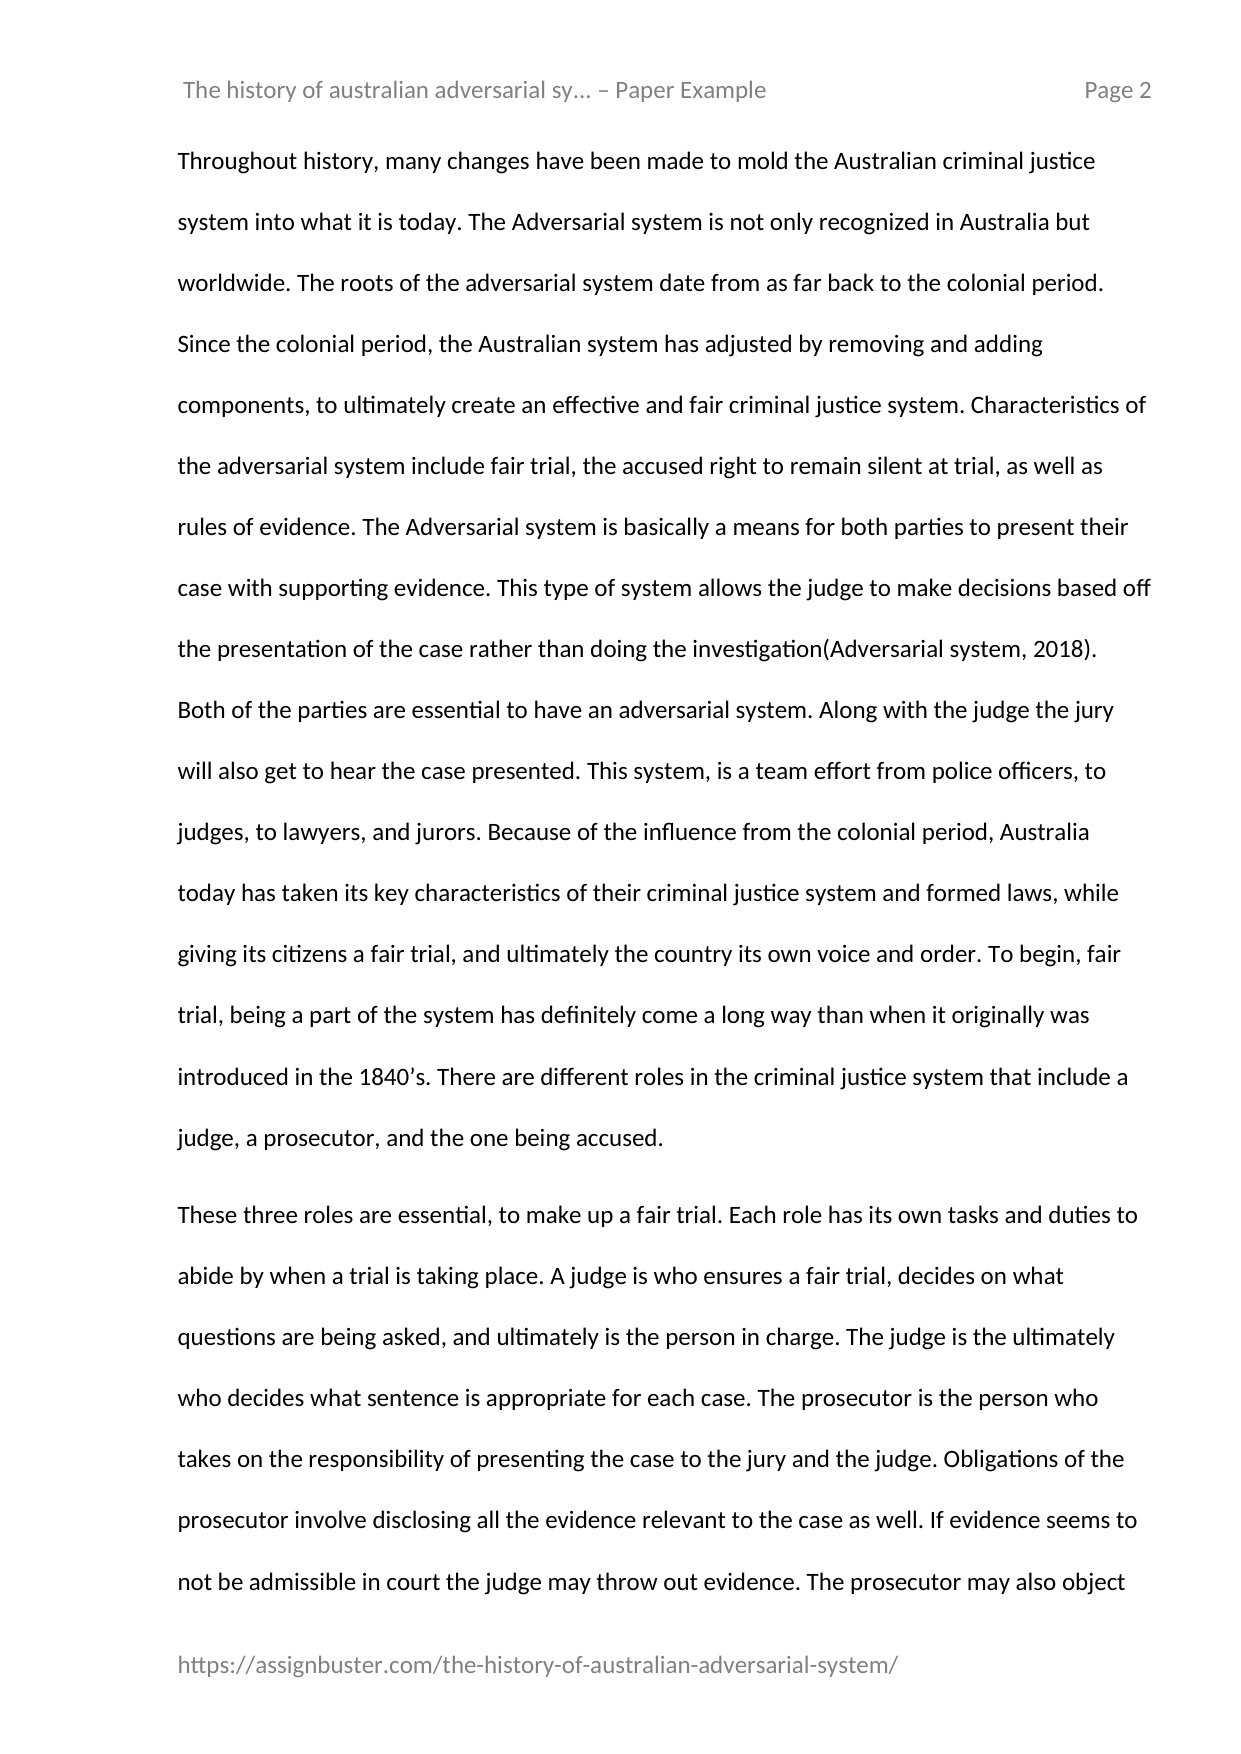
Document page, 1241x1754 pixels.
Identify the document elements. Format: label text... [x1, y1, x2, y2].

text Throughout history, many changes have been made to mold the Australian criminal justice system into what it is today. The Adversarial system is not only recognized in Australia but worldwide. The roots of the adversarial system date from as far back to the colonial period. Since the colonial period, the Australian system has adjusted by removing and adding components, to ultimately create an effective and fair criminal justice system. Characteristics of the adversarial system include fair trial, the accused right to remain silent at trial, as well as rules of evidence. The Adversarial system is basically a means for both parties to present their case with supporting evidence. This type of system allows the judge to make decisions based off the presentation of the case rather than doing the investigation(Adversarial system, 2018). Both of the parties are essential to have an adversarial system. Along with the judge the jury will also get to hear the case presented. This system, is a team effort from police officers, to judges, to lawyers, and jurors. Because of the influence from the colonial period, Australia today has taken its key characteristics of their criminal justice system and formed laws, while giving its citizens a fair trial, and ultimately the country its own voice and order. To begin, fair trial, being a part of the system has definitely come a long way than when it originally was introduced in the 1840’s. There are different roles in the criminal justice system that include a judge, a prosecutor, and the one being accused. [177, 145, 1152, 1152]
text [177, 1199, 1152, 1596]
